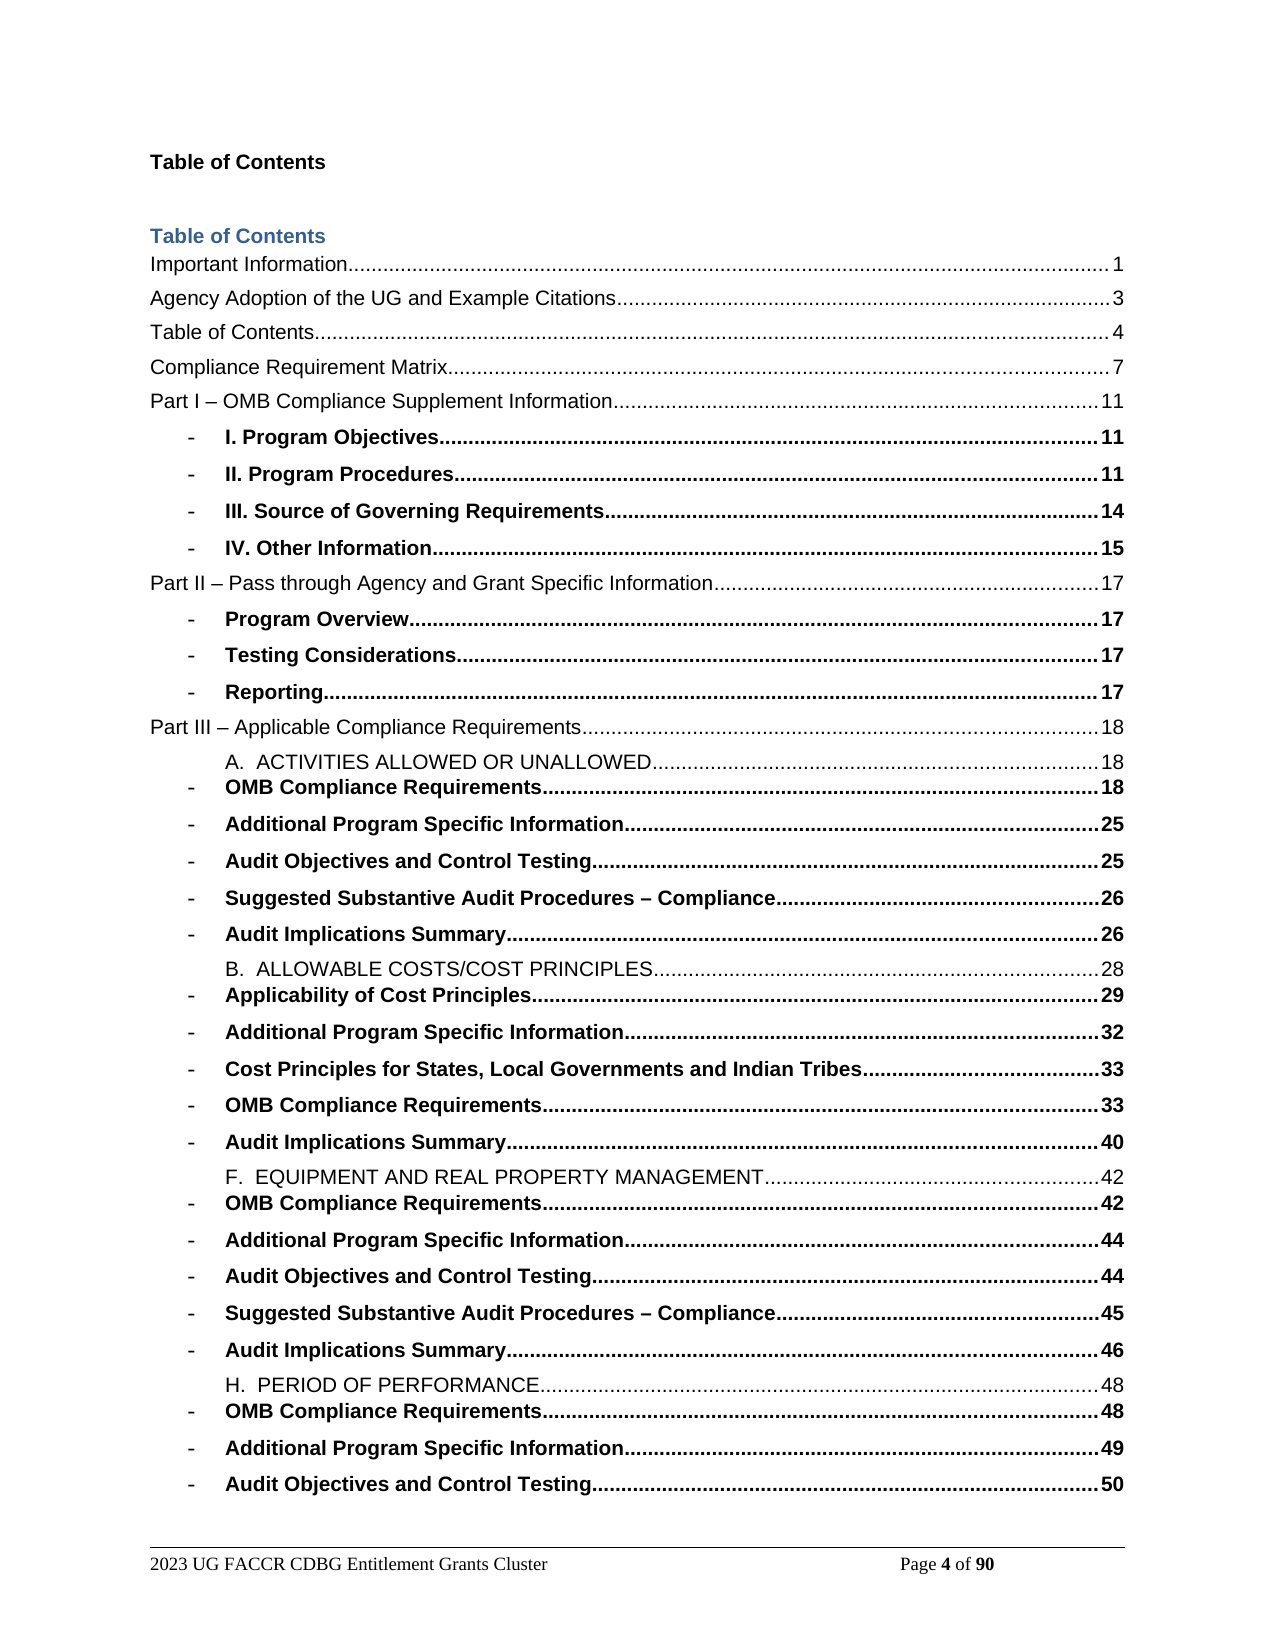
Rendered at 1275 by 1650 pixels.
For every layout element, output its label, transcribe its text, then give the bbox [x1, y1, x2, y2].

subtitle Table of Contents [150, 150, 1125, 174]
